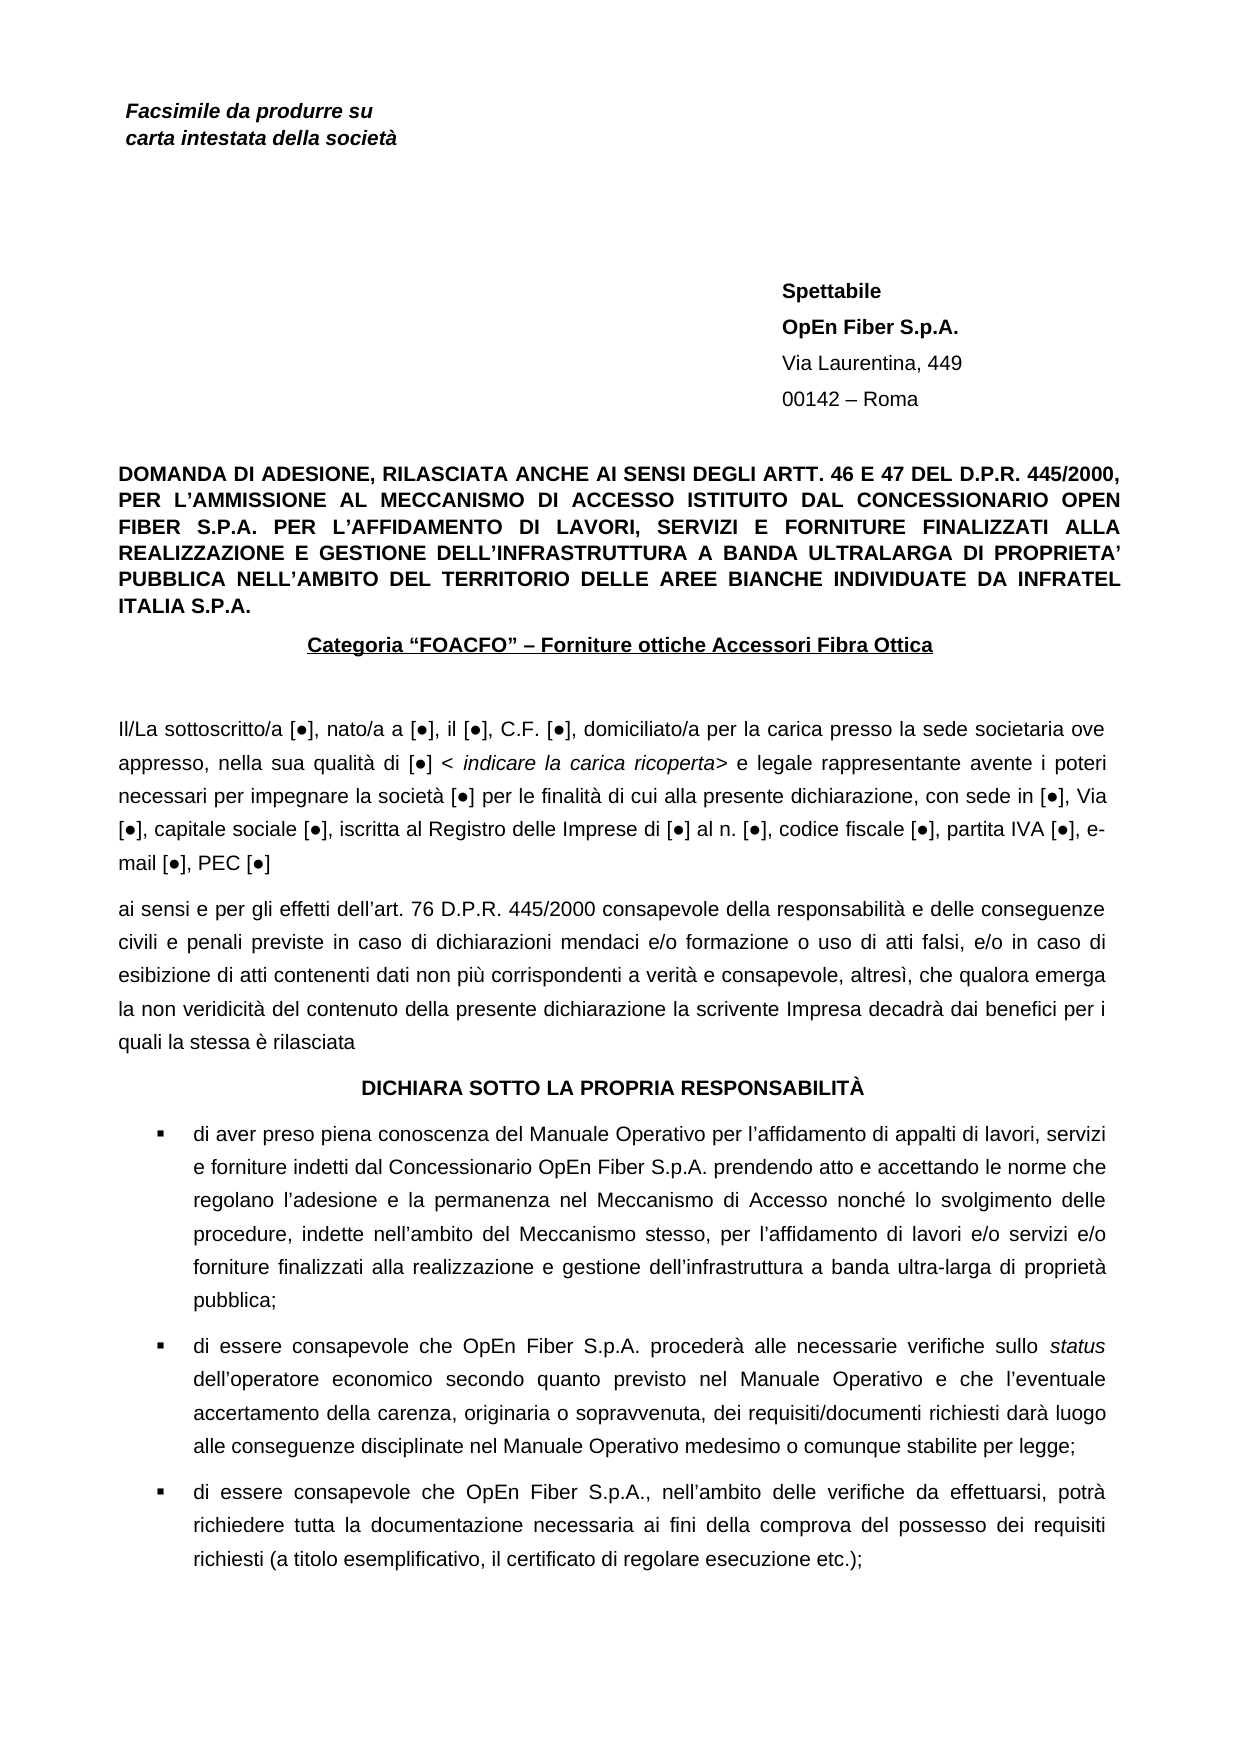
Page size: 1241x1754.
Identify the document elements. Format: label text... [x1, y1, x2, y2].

list di aver preso piena conoscenza del Manuale Operativo per l’affidamento di appalti di lavori, servizi e forniture indetti dal Concessionario OpEn Fiber S.p.A. prendendo atto e accettando le norme che regolano l’adesione e la permanenza nel Meccanismo di Accesso nonché lo svolgimento delle procedure, indette nell’ambito del Meccanismo stesso, per l’affidamento di lavori e/o servizi e/o forniture finalizzati alla realizzazione e gestione dell’infrastruttura a banda ultra-larga di proprietà pubblica; [156, 1114, 1107, 1314]
text Categoria “FOACFO” – Forniture ottiche Accessori Fibra Ottica [118, 632, 1122, 656]
text DICHIARA SOTTO LA PROPRIA RESPONSABILITÀ [118, 1068, 1107, 1102]
list di essere consapevole che OpEn Fiber S.p.A. procederà alle necessarie verifiche sullo status dell’operatore economico secondo quanto previsto nel Manuale Operativo e che l’eventuale accertamento della carenza, originaria o sopravvenuta, dei requisiti/documenti richiesti darà luogo alle conseguenze disciplinate nel Manuale Operativo medesimo o comunque stabilite per legge; [156, 1327, 1107, 1460]
text ai sensi e per gli effetti dell’art. 76 D.P.R. 445/2000 consapevole della responsabilità e delle conseguenze civili e penali previste in caso di dichiarazioni mendaci e/o formazione o uso di atti falsi, e/o in caso di esibizione di atti contenenti dati non più corrispondenti a verità e consapevole, altresì, che qualora emerga la non veridicità del contenuto della presente dichiarazione la scrivente Impresa decadrà dai benefici per i quali la stessa è rilasciata [118, 889, 1107, 1056]
text Via Laurentina, 449 [118, 351, 1122, 375]
text OpEn Fiber S.p.A. [118, 315, 1122, 339]
list di essere consapevole che OpEn Fiber S.p.A., nell’ambito delle verifiche da effettuarsi, potrà richiedere tutta la documentazione necessaria ai fini della comprova del possesso dei requisiti richiesti (a titolo esemplificativo, il certificato di regolare esecuzione etc.); [156, 1473, 1107, 1573]
text 00142 – Roma [118, 387, 1122, 411]
text Spettabile [118, 278, 1122, 302]
text Il/La sottoscritto/a [●], nato/a a [●], il [●], C.F. [●], domiciliato/a per la carica presso la sede societaria ove appresso, nella sua qualità di [●] < indicare la carica ricoperta> e legale rappresentante avente i poteri necessari per impegnare la società [●] per le finalità di cui alla presente dichiarazione, con sede in [●], Via [●], capitale sociale [●], iscritta al Registro delle Imprese di [●] al n. [●], codice fiscale [●], partita IVA [●], e-mail [●], PEC [●] [118, 710, 1107, 877]
text DOMANDA DI ADESIONE, RILASCIATA ANCHE AI SENSI DEGLI ARTT. 46 E 47 DEL D.P.R. 445/2000, PER L’AMMISSIONE AL MECCANISMO DI ACCESSO ISTITUITO DAL CONCESSIONARIO OPEN FIBER S.P.A. PER L’AFFIDAMENTO DI LAVORI, SERVIZI E FORNITURE FINALIZZATI ALLA REALIZZAZIONE E GESTIONE DELL’INFRASTRUTTURA A BANDA ULTRALARGA DI PROPRIETA’ PUBBLICA NELL’AMBITO DEL TERRITORIO DELLE AREE BIANCHE INDIVIDUATE DA INFRATEL ITALIA S.P.A. [118, 462, 1122, 618]
